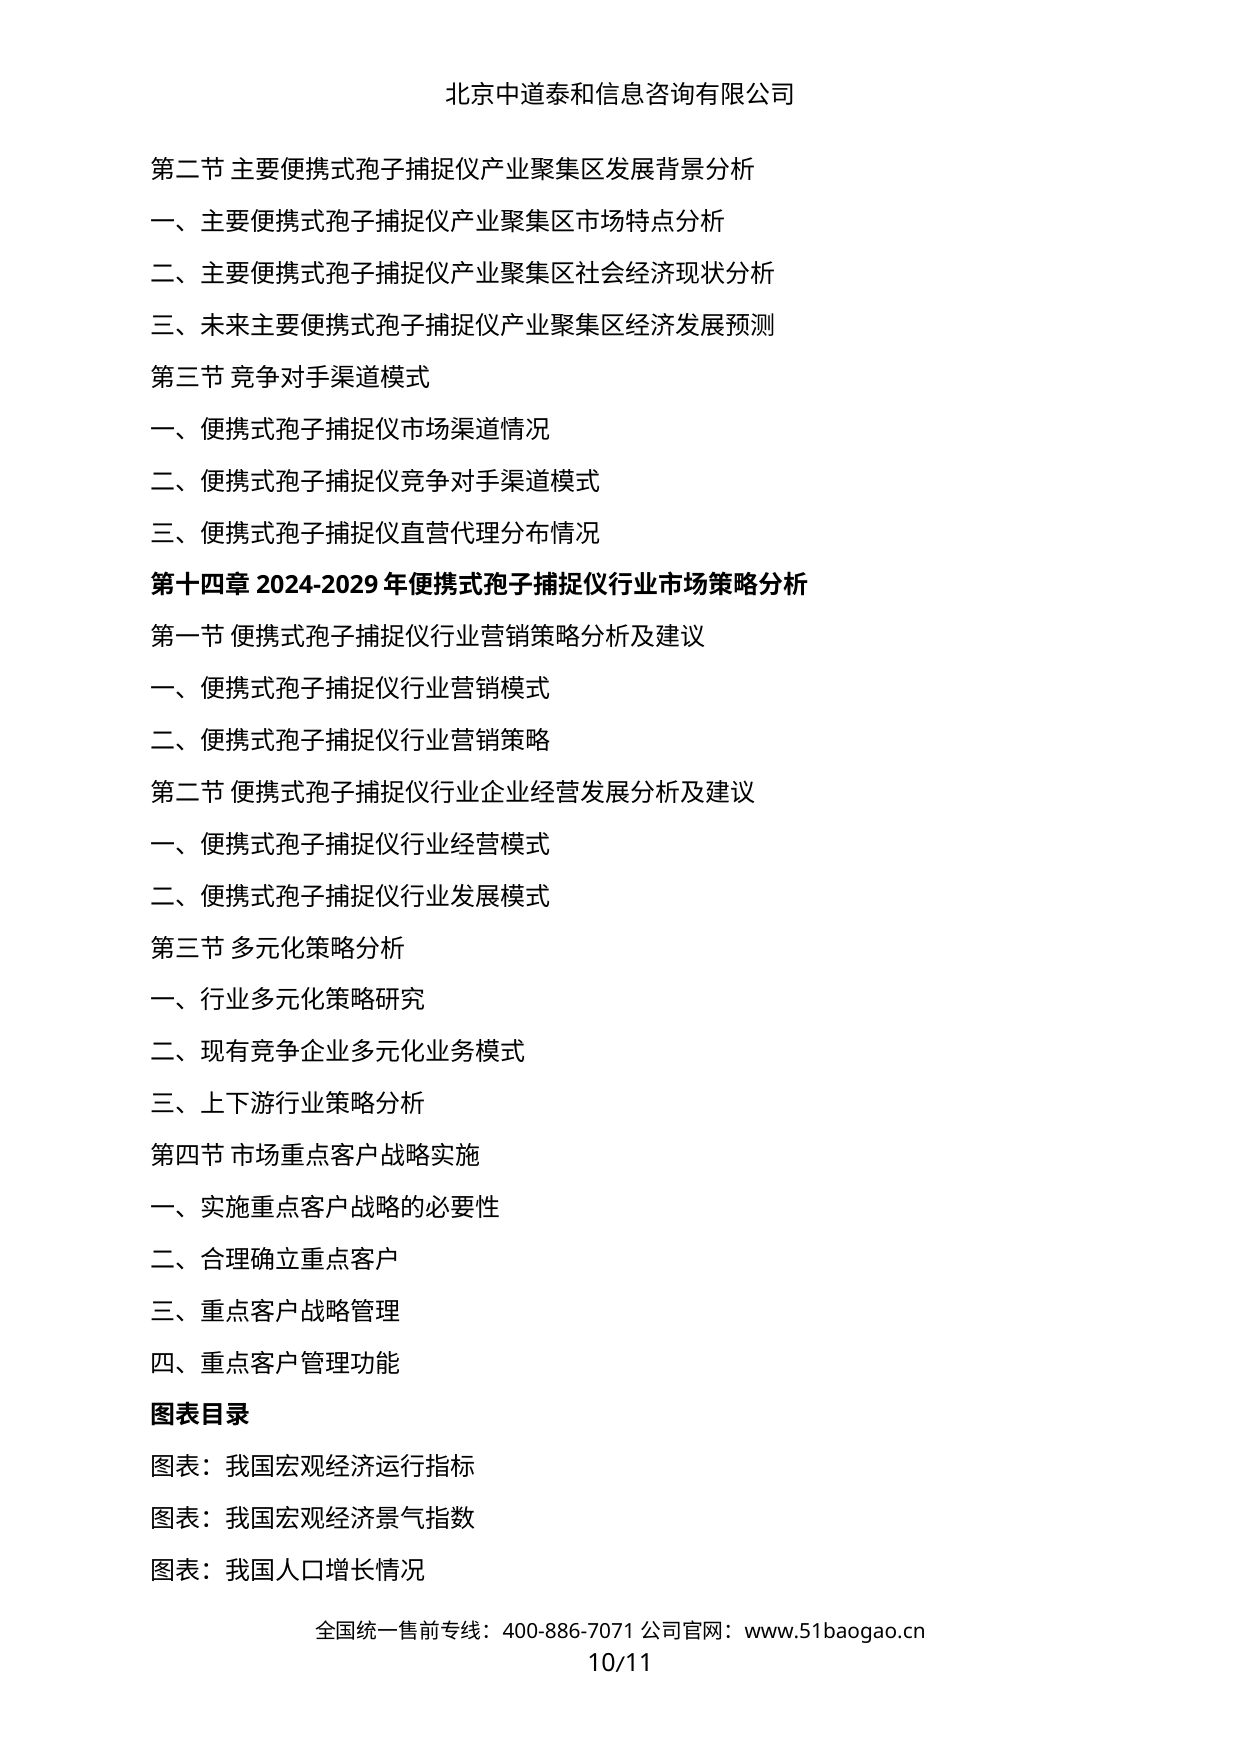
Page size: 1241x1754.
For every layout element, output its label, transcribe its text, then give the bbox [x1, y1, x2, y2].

text 一、便携式孢子捕捉仪市场渠道情况 [150, 409, 1090, 446]
text 第三节 多元化策略分析 [150, 928, 1090, 964]
text 二、合理确立重点客户 [150, 1239, 1090, 1276]
text 三、重点客户战略管理 [150, 1291, 1090, 1327]
text 第一节 便携式孢子捕捉仪行业营销策略分析及建议 [150, 617, 1090, 653]
text 第二节 主要便携式孢子捕捉仪产业聚集区发展背景分析 [150, 150, 1090, 186]
text 图表：我国人口增长情况 [150, 1551, 1090, 1587]
text 四、重点客户管理功能 [150, 1343, 1090, 1379]
text 一、行业多元化策略研究 [150, 980, 1090, 1016]
text 二、便携式孢子捕捉仪竞争对手渠道模式 [150, 461, 1090, 497]
text 一、实施重点客户战略的必要性 [150, 1187, 1090, 1224]
text 一、便携式孢子捕捉仪行业营销模式 [150, 669, 1090, 705]
text 图表目录 [150, 1395, 1090, 1431]
text 二、现有竞争企业多元化业务模式 [150, 1032, 1090, 1068]
text 第三节 竞争对手渠道模式 [150, 357, 1090, 394]
text 二、主要便携式孢子捕捉仪产业聚集区社会经济现状分析 [150, 254, 1090, 290]
text 三、便携式孢子捕捉仪直营代理分布情况 [150, 513, 1090, 549]
text 第十四章 2024-2029年便携式孢子捕捉仪行业市场策略分析 [150, 565, 1090, 601]
text 一、主要便携式孢子捕捉仪产业聚集区市场特点分析 [150, 202, 1090, 238]
text 第四节 市场重点客户战略实施 [150, 1136, 1090, 1172]
text 二、便携式孢子捕捉仪行业发展模式 [150, 876, 1090, 912]
text 第二节 便携式孢子捕捉仪行业企业经营发展分析及建议 [150, 772, 1090, 809]
text 图表：我国宏观经济运行指标 [150, 1447, 1090, 1483]
text 一、便携式孢子捕捉仪行业经营模式 [150, 824, 1090, 861]
text 三、上下游行业策略分析 [150, 1084, 1090, 1120]
text 二、便携式孢子捕捉仪行业营销策略 [150, 721, 1090, 757]
text 三、未来主要便携式孢子捕捉仪产业聚集区经济发展预测 [150, 306, 1090, 342]
text 图表：我国宏观经济景气指数 [150, 1499, 1090, 1535]
